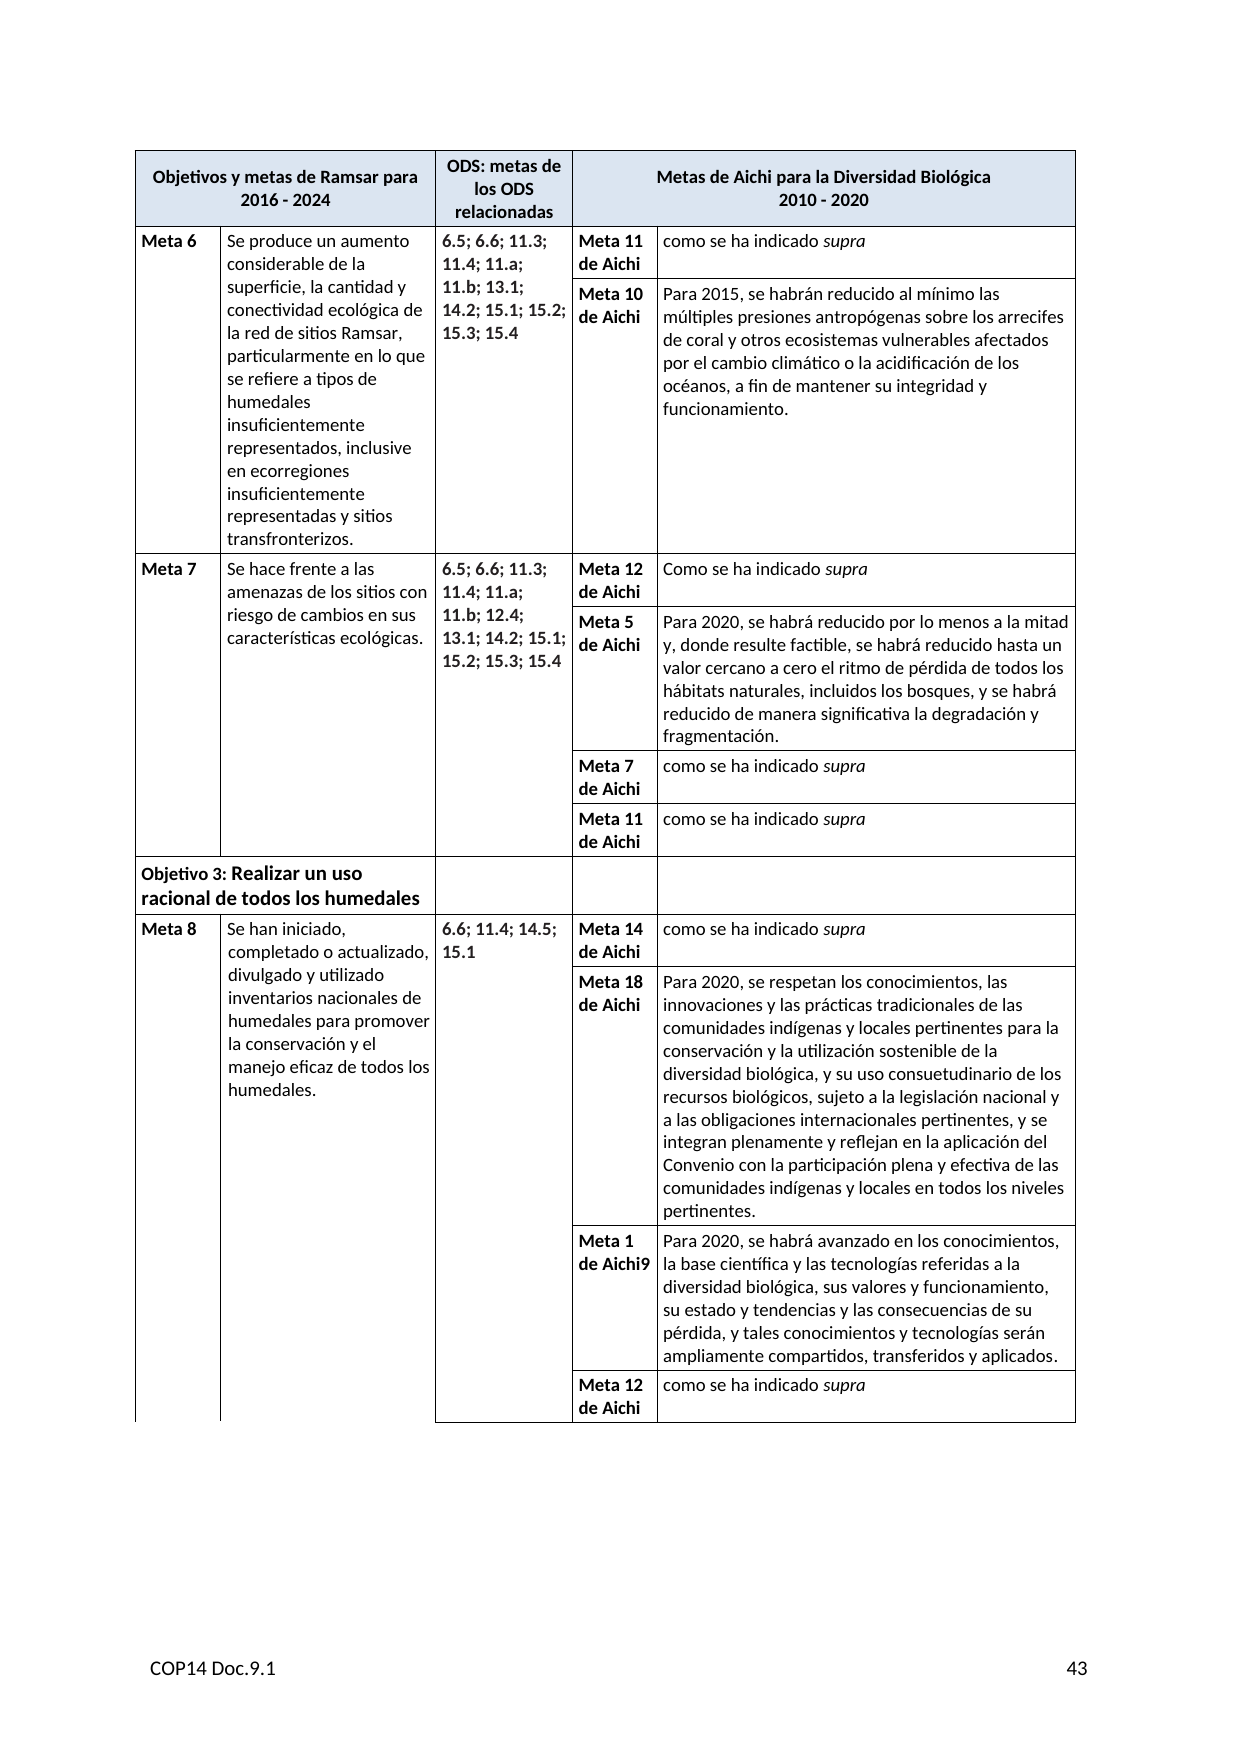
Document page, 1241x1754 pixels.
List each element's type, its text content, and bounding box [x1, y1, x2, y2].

table_cell Meta 12 de Aichi [573, 1371, 657, 1422]
table_cell Meta 10 de Aichi [573, 279, 657, 553]
table_cell 6.5; 6.6; 11.3; 11.4; 11.a; 11.b; 13.1; 14.2; 15.1; 15.2; 15.3; 15.4 [436, 227, 572, 553]
table_cell Para 2020, se respetan los conocimientos, las innovaciones y las prácticas tradicionales de las comunidades indígenas y locales pertinentes para la conservación y la utilización sostenible de la diversidad biológica, y su uso consuetudinario de los recursos biológicos, sujeto a la legislación nacional y a las obligaciones internacionales pertinentes, y se integran plenamente y reflejan en la aplicación del Convenio con la participación plena y efectiva de las comunidades indígenas y locales en todos los niveles pertinentes. [658, 967, 1075, 1225]
table_header ODS: metas de los ODS relacionadas [436, 151, 572, 226]
table_cell Objetivo 3: Realizar un uso racional de todos los humedales [136, 857, 435, 913]
table_cell Meta 11 de Aichi [573, 804, 657, 856]
table_cell Meta 8 [136, 915, 221, 1422]
table_cell Para 2020, se habrá reducido por lo menos a la mitad y, donde resulte factible, se habrá reducido hasta un valor cercano a cero el ritmo de pérdida de todos los hábitats naturales, incluidos los bosques, y se habrá reducido de manera significativa la degradación y fragmentación. [658, 607, 1075, 750]
table_cell como se ha indicado supra [658, 804, 1075, 856]
table_header Metas de Aichi para la Diversidad Biológica 2010 - 2020 [573, 151, 1075, 226]
table_cell [573, 857, 657, 913]
table_cell como se ha indicado supra [658, 1371, 1075, 1422]
table_cell Meta 7 de Aichi [573, 751, 657, 803]
table_cell Para 2020, se habrá avanzado en los conocimientos, la base científica y las tecnologías referidas a la diversidad biológica, sus valores y funcionamiento, su estado y tendencias y las consecuencias de su pérdida, y tales conocimientos y tecnologías serán ampliamente compartidos, transferidos y aplicados. [658, 1226, 1075, 1369]
table_cell [436, 857, 572, 913]
table_cell 6.5; 6.6; 11.3; 11.4; 11.a; 11.b; 12.4; 13.1; 14.2; 15.1; 15.2; 15.3; 15.4 [436, 554, 572, 856]
table_cell Meta 14 de Aichi [573, 915, 657, 966]
table_cell Se hace frente a las amenazas de los sitios con riesgo de cambios en sus características ecológicas. [221, 554, 435, 856]
table_cell Para 2015, se habrán reducido al mínimo las múltiples presiones antropógenas sobre los arrecifes de coral y otros ecosistemas vulnerables afectados por el cambio climático o la acidificación de los océanos, a fin de mantener su integridad y funcionamiento. [658, 279, 1075, 553]
table_cell Como se ha indicado supra [658, 554, 1075, 606]
table_cell Meta 12 de Aichi [573, 554, 657, 606]
table_cell Se produce un aumento considerable de la superficie, la cantidad y conectividad ecológica de la red de sitios Ramsar, particularmente en lo que se refiere a tipos de humedales insuficientemente representados, inclusive en ecorregiones insuficientemente representadas y sitios transfronterizos. [221, 227, 435, 553]
table_cell como se ha indicado supra [658, 227, 1075, 278]
table_cell como se ha indicado supra [658, 915, 1075, 966]
table_header Objetivos y metas de Ramsar para 2016 - 2024 [136, 151, 435, 226]
table_cell Se han iniciado, completado o actualizado, divulgado y utilizado inventarios nacionales de humedales para promover la conservación y el manejo eficaz de todos los humedales. [221, 915, 435, 1422]
table_cell [658, 857, 1075, 913]
table_cell 6.6; 11.4; 14.5; 15.1 [436, 915, 572, 1422]
table_cell Meta 11 de Aichi [573, 227, 657, 278]
table_cell como se ha indicado supra [658, 751, 1075, 803]
table_cell Meta 7 [136, 554, 220, 856]
table_cell Meta 1 de Aichi9 [573, 1226, 657, 1369]
table_cell Meta 6 [136, 227, 220, 553]
table_cell Meta 5 de Aichi [573, 607, 657, 750]
table_cell Meta 18 de Aichi [573, 967, 657, 1225]
